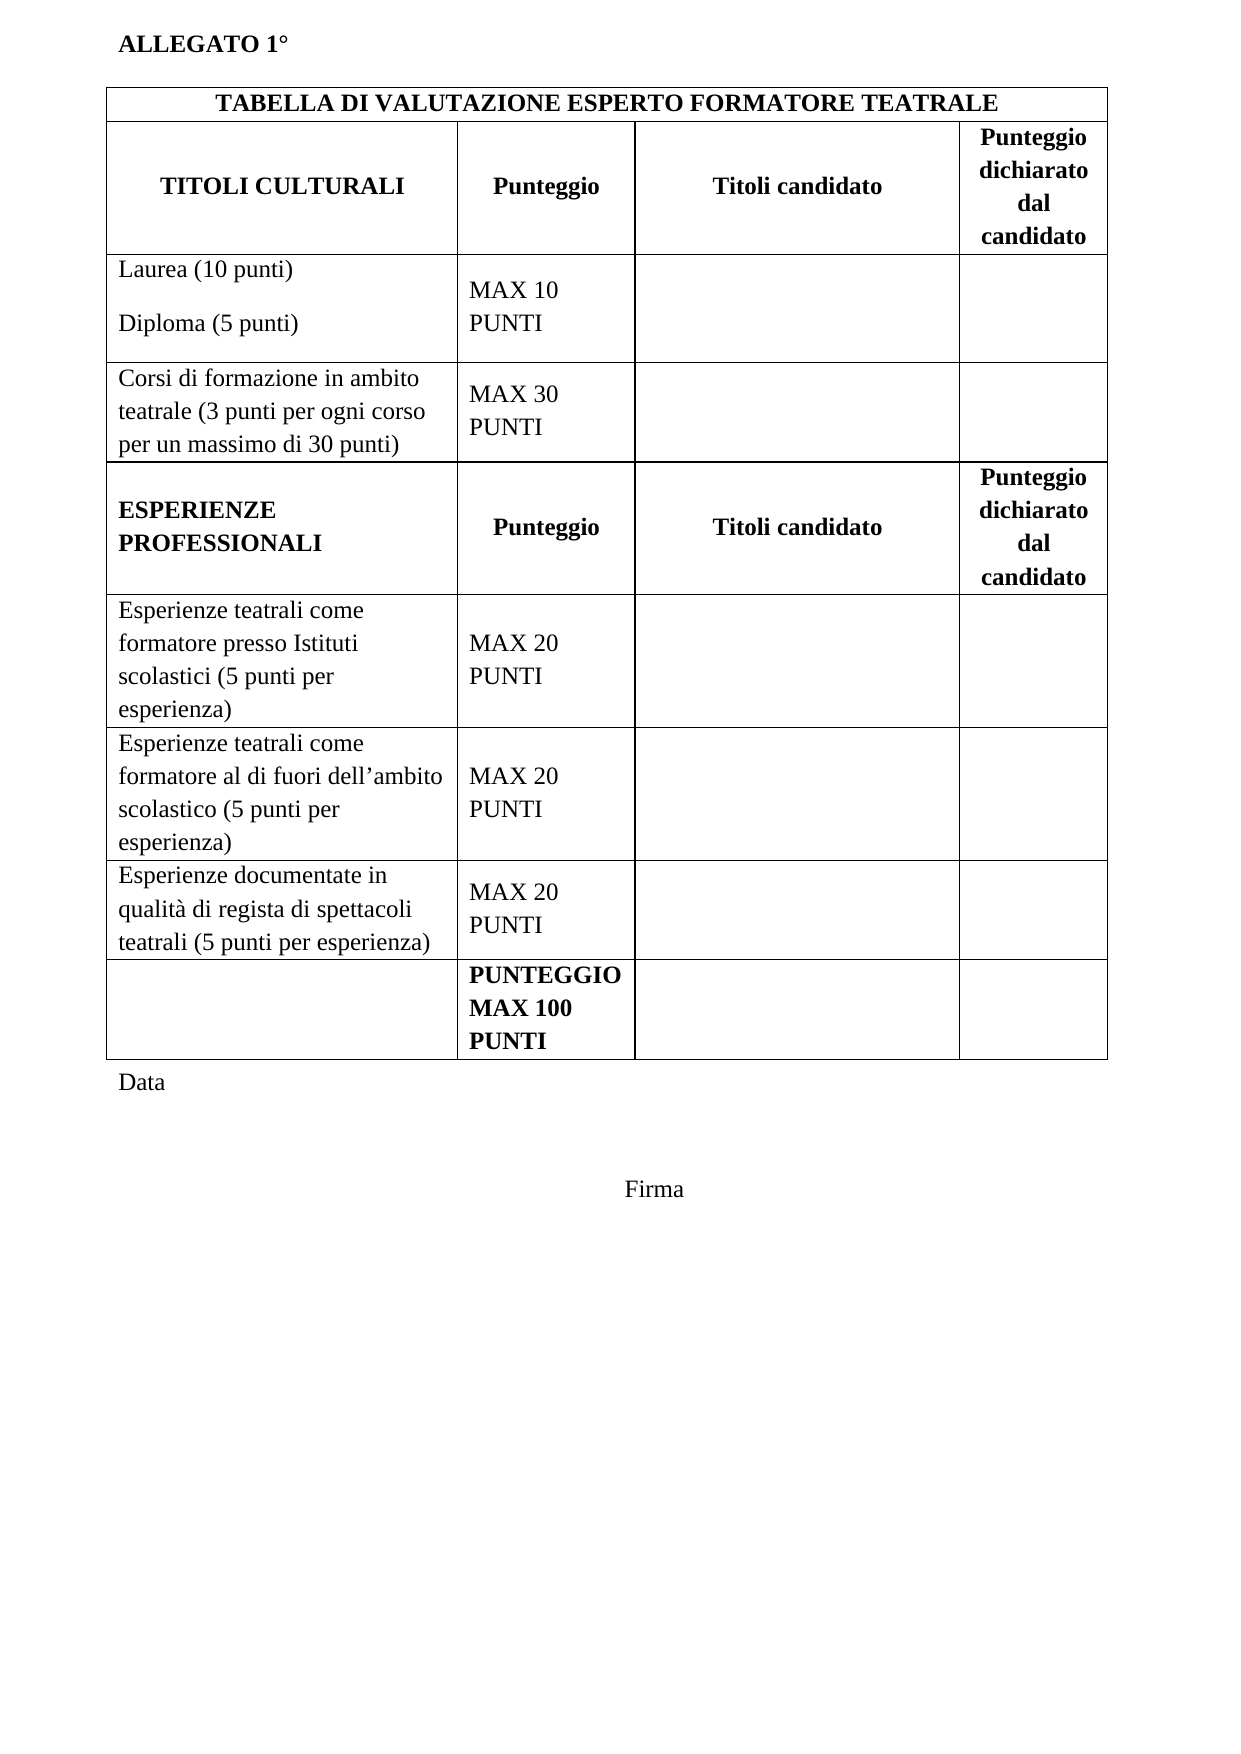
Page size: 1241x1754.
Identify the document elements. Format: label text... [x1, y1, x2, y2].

table_cell Punteggio dichiarato dal candidato [960, 463, 1107, 594]
table_cell [636, 861, 959, 959]
table_header TABELLA DI VALUTAZIONE ESPERTO FORMATORE TEATRALE [107, 88, 1107, 121]
table_cell Esperienze teatrali come formatore presso Istituti scolastici (5 punti per esperienza) [107, 595, 457, 727]
table_cell MAX 20 PUNTI [458, 861, 634, 959]
text Firma [118, 1174, 1122, 1203]
table_cell [960, 255, 1107, 362]
table_cell [636, 255, 959, 362]
table_cell [960, 728, 1107, 859]
table_cell Punteggio [458, 122, 634, 253]
table_cell MAX 10 PUNTI [458, 255, 634, 362]
text Data [118, 1067, 1122, 1096]
table_cell [636, 960, 959, 1059]
table_cell [636, 363, 959, 461]
table_cell [960, 960, 1107, 1059]
table_cell [960, 861, 1107, 959]
table_cell Esperienze teatrali come formatore al di fuori dell’ambito scolastico (5 punti per esperienza) [107, 728, 457, 859]
table_cell [107, 960, 457, 1059]
table_cell Esperienze documentate in qualità di regista di spettacoli teatrali (5 punti per esperienza) [107, 861, 457, 959]
table_cell MAX 20 PUNTI [458, 728, 634, 859]
table_cell Punteggio dichiarato dal candidato [960, 122, 1107, 253]
text ALLEGATO 1° [118, 29, 1122, 58]
table_cell MAX 20 PUNTI [458, 595, 634, 727]
table_cell Titoli candidato [636, 122, 959, 253]
table_cell [960, 595, 1107, 727]
table_cell Laurea (10 punti) Diploma (5 punti) [107, 255, 457, 362]
table_cell Titoli candidato [636, 463, 959, 594]
table_cell [960, 363, 1107, 461]
table_cell [636, 595, 959, 727]
table_cell Corsi di formazione in ambito teatrale (3 punti per ogni corso per un massimo di 30 punti) [107, 363, 457, 461]
table_cell PUNTEGGIO MAX 100 PUNTI [458, 960, 634, 1059]
table_cell TITOLI CULTURALI [107, 122, 457, 253]
table_cell ESPERIENZE PROFESSIONALI [107, 463, 457, 594]
table_cell Punteggio [458, 463, 634, 594]
table_cell [636, 728, 959, 859]
table_cell MAX 30 PUNTI [458, 363, 634, 461]
